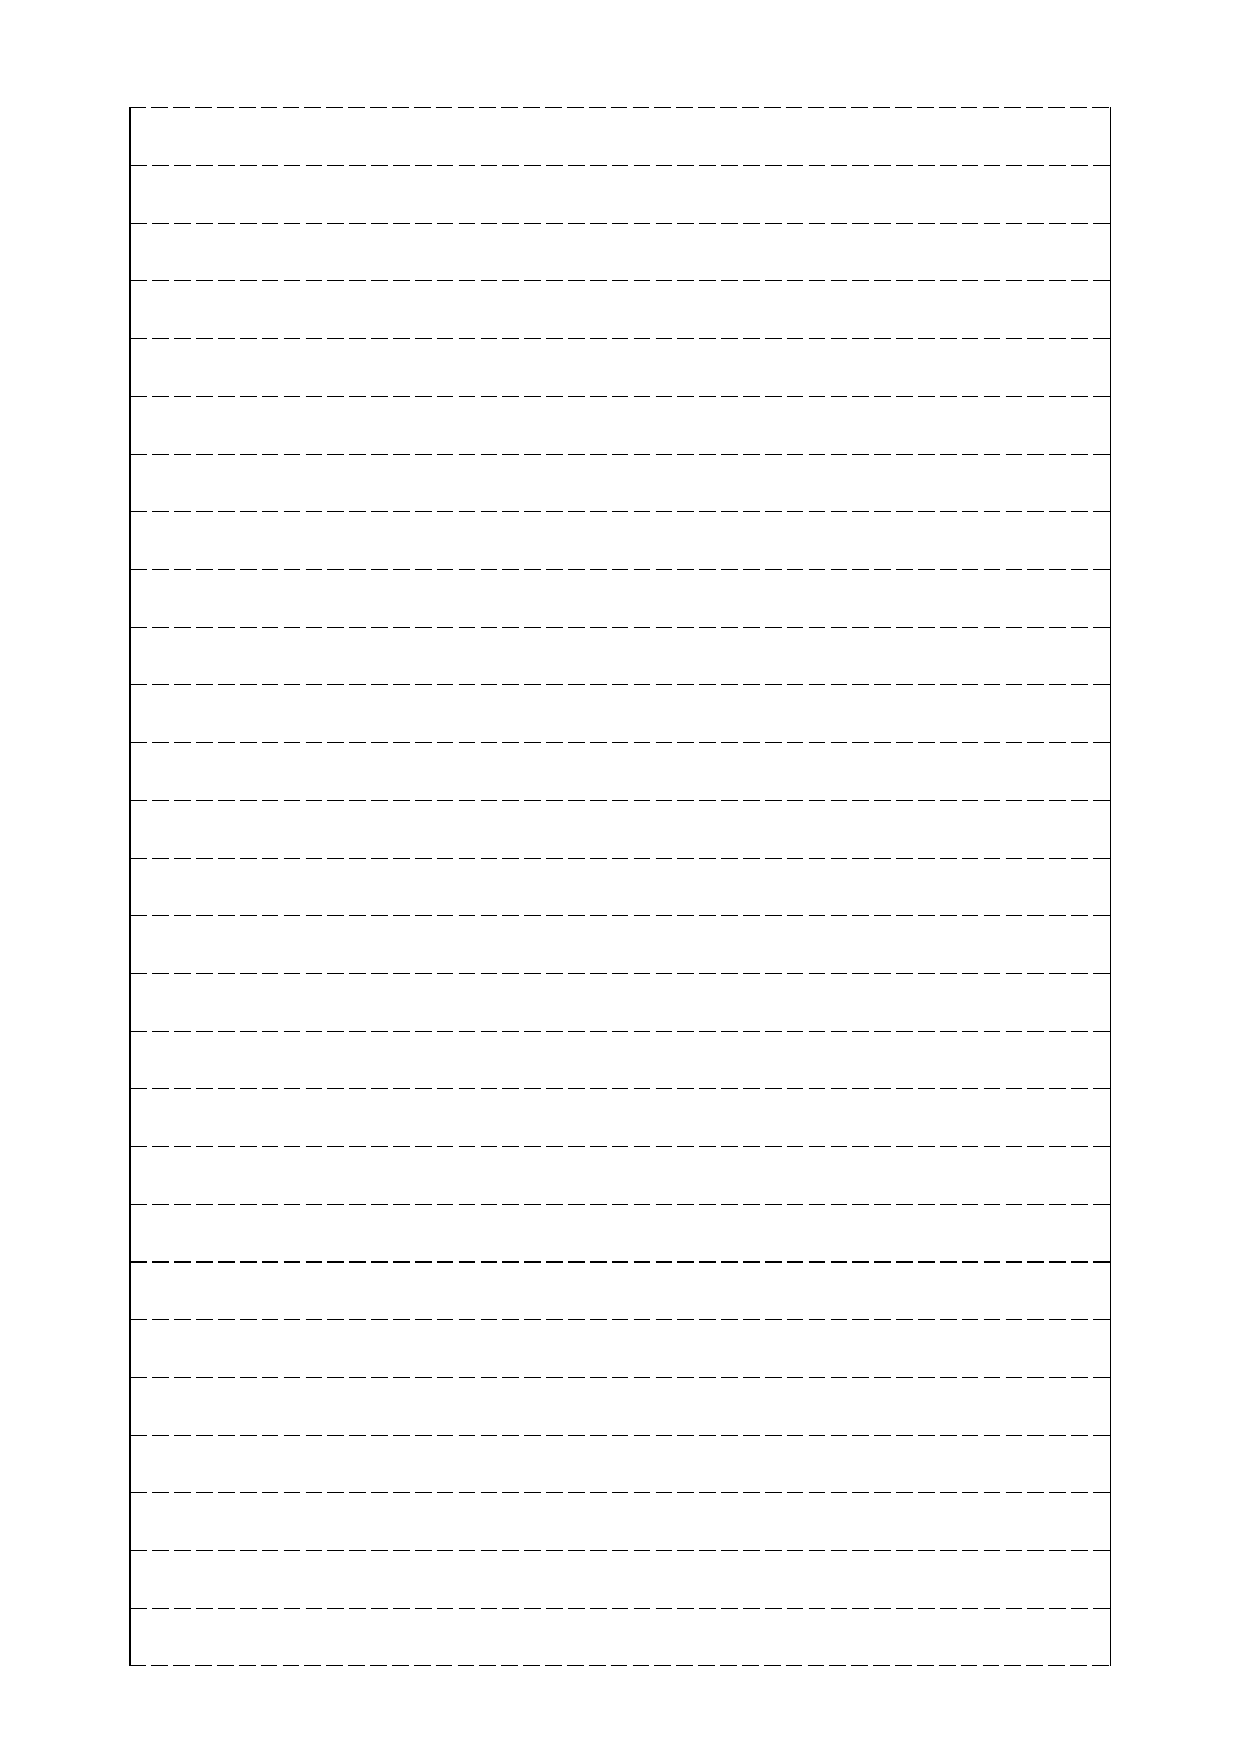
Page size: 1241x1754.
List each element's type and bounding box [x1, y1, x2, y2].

table_cell [131, 1088, 1110, 1146]
table_cell [131, 280, 1110, 338]
table_cell [131, 1319, 1110, 1377]
table_cell [131, 338, 1110, 396]
table_cell [131, 1435, 1110, 1492]
table_cell [131, 511, 1110, 569]
table_cell [131, 396, 1110, 453]
table_cell [131, 223, 1110, 280]
table_cell [131, 627, 1110, 684]
table_cell [131, 1146, 1110, 1204]
table_cell [131, 915, 1110, 973]
table_cell [131, 800, 1110, 857]
table_cell [131, 742, 1110, 800]
table_cell [131, 107, 1110, 165]
table_cell [131, 684, 1110, 742]
table_cell [131, 569, 1110, 627]
table_cell [131, 1377, 1110, 1434]
table_cell [131, 454, 1110, 511]
table_cell [131, 1492, 1110, 1550]
table_cell [131, 1550, 1110, 1608]
table_cell [131, 1204, 1110, 1261]
table_cell [131, 1031, 1110, 1088]
table_cell [131, 1608, 1110, 1665]
table_cell [131, 165, 1110, 223]
table_cell [131, 1261, 1110, 1319]
table_cell [131, 858, 1110, 915]
table_cell [131, 973, 1110, 1031]
